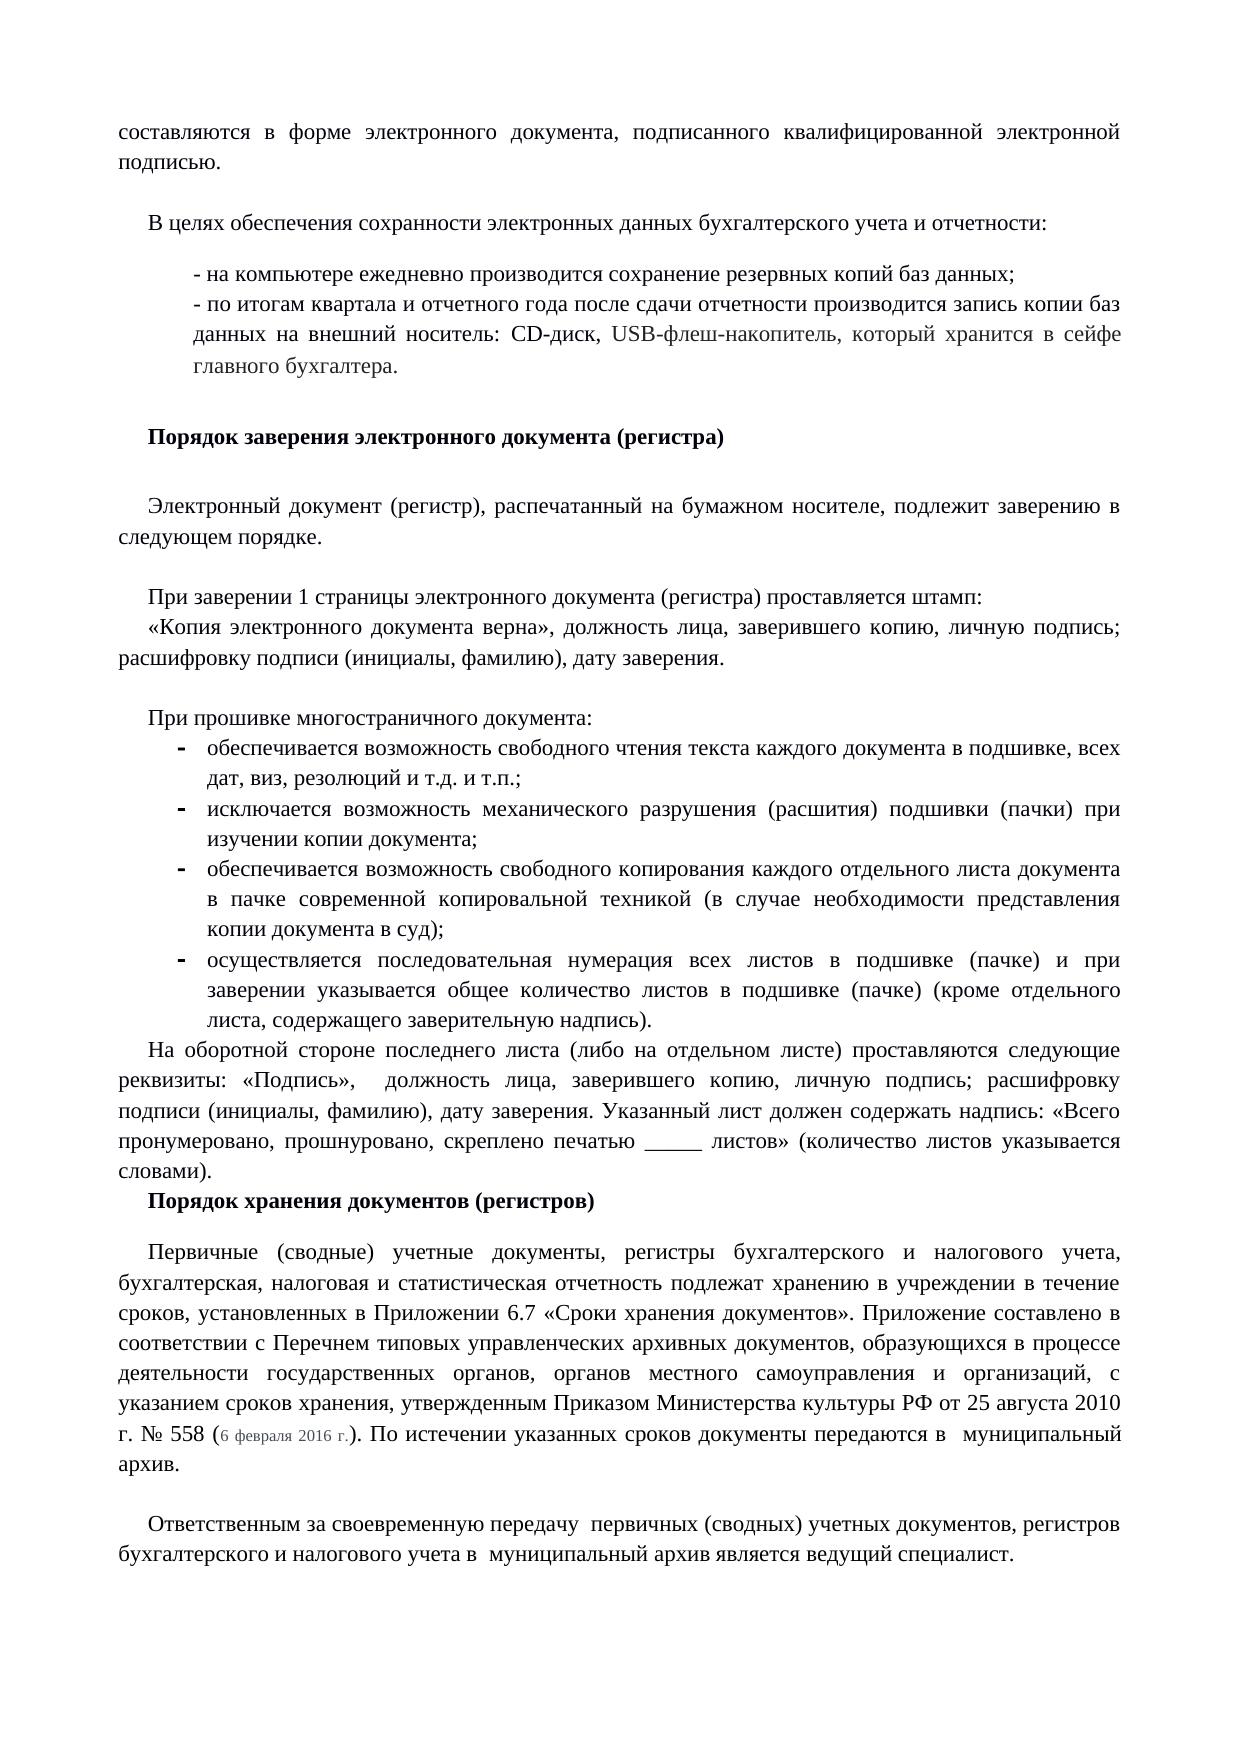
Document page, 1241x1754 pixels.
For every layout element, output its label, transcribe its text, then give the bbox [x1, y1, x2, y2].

text «Копия электронного документа верна», должность лица, заверившего копию, личную подпись; расшифровку подписи (инициалы, фамилию), дату заверения. [118, 613, 1122, 670]
text Порядок хранения документов (регистров) [118, 1187, 1122, 1214]
text В целях обеспечения сохранности электронных данных бухгалтерского учета и отчетности: [118, 209, 1122, 235]
text При прошивке многостраничного документа: [118, 704, 1122, 730]
list обеспечивается возможность свободного копирования каждого отдельного листа документа в пачке современной копировальной техникой (в случае необходимости представления копии документа в суд); [177, 855, 1122, 942]
list - по итогам квартала и отчетного года после сдачи отчетности производится запись копии баз данных на внешний носитель: CD-диск, USB-флеш-накопитель, который хранится в сейфе главного бухгалтера. [193, 290, 1122, 379]
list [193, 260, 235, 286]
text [118, 118, 1122, 175]
text На оборотной стороне последнего листа (либо на отдельном листе) проставляются следующие реквизиты: «Подпись», должность лица, заверившего копию, личную подпись; расшифровку подписи (инициалы, фамилию), дату заверения. Указанный лист должен содержать надпись: «Всего пронумеровано, прошнуровано, скреплено печатью _____ листов» (количество листов указывается словами). [118, 1153, 1122, 1183]
text Порядок заверения электронного документа (регистра) [118, 423, 1122, 449]
list осуществляется последовательная нумерация всех листов в подшивке (пачке) и при заверении указывается общее количество листов в подшивке (пачке) (кроме отдельного листа, содержащего заверительную надпись). [177, 946, 1122, 1032]
text Ответственным за своевременную передачу первичных (сводных) учетных документов, регистров бухгалтерского и налогового учета в муниципальный архив является ведущий специалист. [118, 1510, 1122, 1567]
text На оборотной стороне последнего листа (либо на отдельном листе) проставляются следующие реквизиты: «Подпись», должность лица, заверившего копию, личную подпись; расшифровку подписи (инициалы, фамилию), дату заверения. Указанный лист должен содержать надпись: «Всего пронумеровано, прошнуровано, скреплено печатью _____ листов» (количество листов указывается словами). [118, 1036, 1122, 1097]
list - на компьютере ежедневно производится сохранение резервных копий баз данных; [464, 260, 1122, 286]
list исключается возможность механического разрушения (расшития) подшивки (пачки) при изучении копии документа; [177, 795, 1122, 851]
list обеспечивается возможность свободного чтения текста каждого документа в подшивке, всех дат, виз, резолюций и т.д. и т.п.; [177, 734, 1122, 791]
text Электронный документ (регистр), распечатанный на бумажном носителе, подлежит заверению в следующем порядке. [118, 493, 1122, 549]
text При заверении 1 страницы электронного документа (регистра) проставляется штамп: [118, 583, 1122, 609]
text Первичные (сводные) учетные документы, регистры бухгалтерского и налогового учета, бухгалтерская, налоговая и статистическая отчетность подлежат хранению в учреждении в течение сроков, установленных в Приложении 6.7 «Сроки хранения документов». Приложение составлено в соответствии с Перечнем типовых управленческих архивных документов, образующихся в процессе деятельности государственных органов, органов местного самоуправления и организаций, с указанием сроков хранения, утвержденным Приказом Министерства культуры РФ от 25 августа 2010 г. № 558 (6 февраля 2016 г.). По истечении указанных сроков документы передаются в муниципальный архив. [118, 1238, 1122, 1476]
